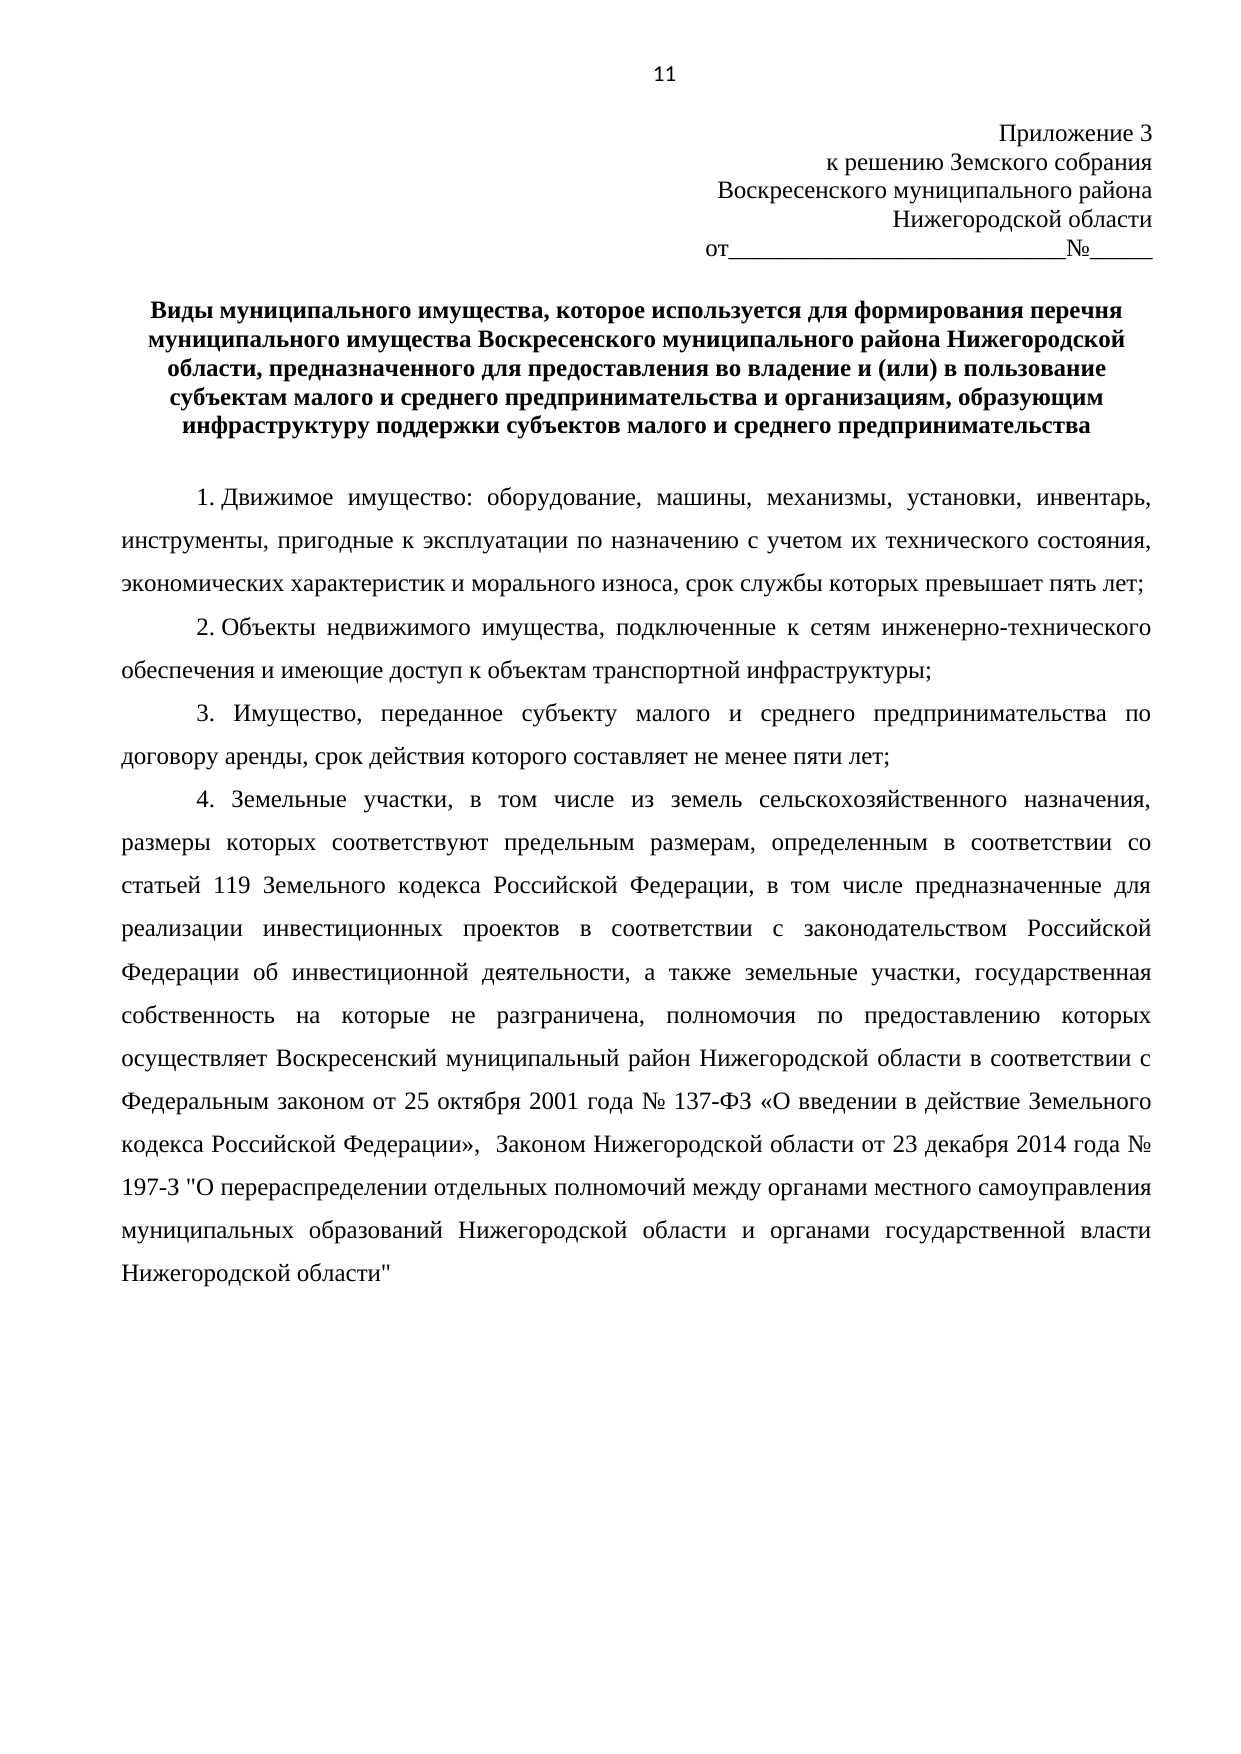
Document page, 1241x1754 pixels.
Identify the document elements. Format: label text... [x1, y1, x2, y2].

text Воскресенского муниципального района [121, 176, 1152, 204]
text 3. Имущество, переданное субъекту малого и среднего предпринимательства по договору аренды, срок действия которого составляет не менее пяти лет; [121, 698, 1152, 770]
text 1. Движимое имущество: оборудование, машины, механизмы, установки, инвентарь, инструменты, пригодные к эксплуатации по назначению с учетом их технического состояния, экономических характеристик и морального износа, срок службы которых превышает пять лет; [121, 482, 1152, 597]
text к решению Земского собрания [121, 147, 1152, 176]
text Приложение 3 [121, 118, 1152, 147]
text 2. Объекты недвижимого имущества, подключенные к сетям инженерно-технического обеспечения и имеющие доступ к объектам транспортной инфраструктуры; [121, 612, 1152, 683]
text от___________________________№_____ [121, 233, 1152, 262]
text 4. Земельные участки, в том числе из земель сельскохозяйственного назначения, размеры которых соответствуют предельным размерам, определенным в соответствии со статьей 119 Земельного кодекса Российской Федерации, в том числе предназначенные для реализации инвестиционных проектов в соответствии с законодательством Российской Федерации об инвестиционной деятельности, а также земельные участки, государственная собственность на которые не разграничена, полномочия по предоставлению которых осуществляет Воскресенский муниципальный район Нижегородской области в соответствии с Федеральным законом от 25 октября 2001 года № 137-ФЗ «О введении в действие Земельного кодекса Российской Федерации», Законом Нижегородской области от 23 декабря 2014 года № 197-З "О перераспределении отдельных полномочий между органами местного самоуправления муниципальных образований Нижегородской области и органами государственной власти Нижегородской области" [121, 784, 1152, 1287]
text Нижегородской области [121, 204, 1152, 233]
text Виды муниципального имущества, которое используется для формирования перечня муниципального имущества Воскресенского муниципального района Нижегородской области, предназначенного для предоставления во владение и (или) в пользование субъектам малого и среднего предпринимательства и организациям, образующим инфраструктуру поддержки субъектов малого и среднего предпринимательства [121, 295, 1152, 439]
